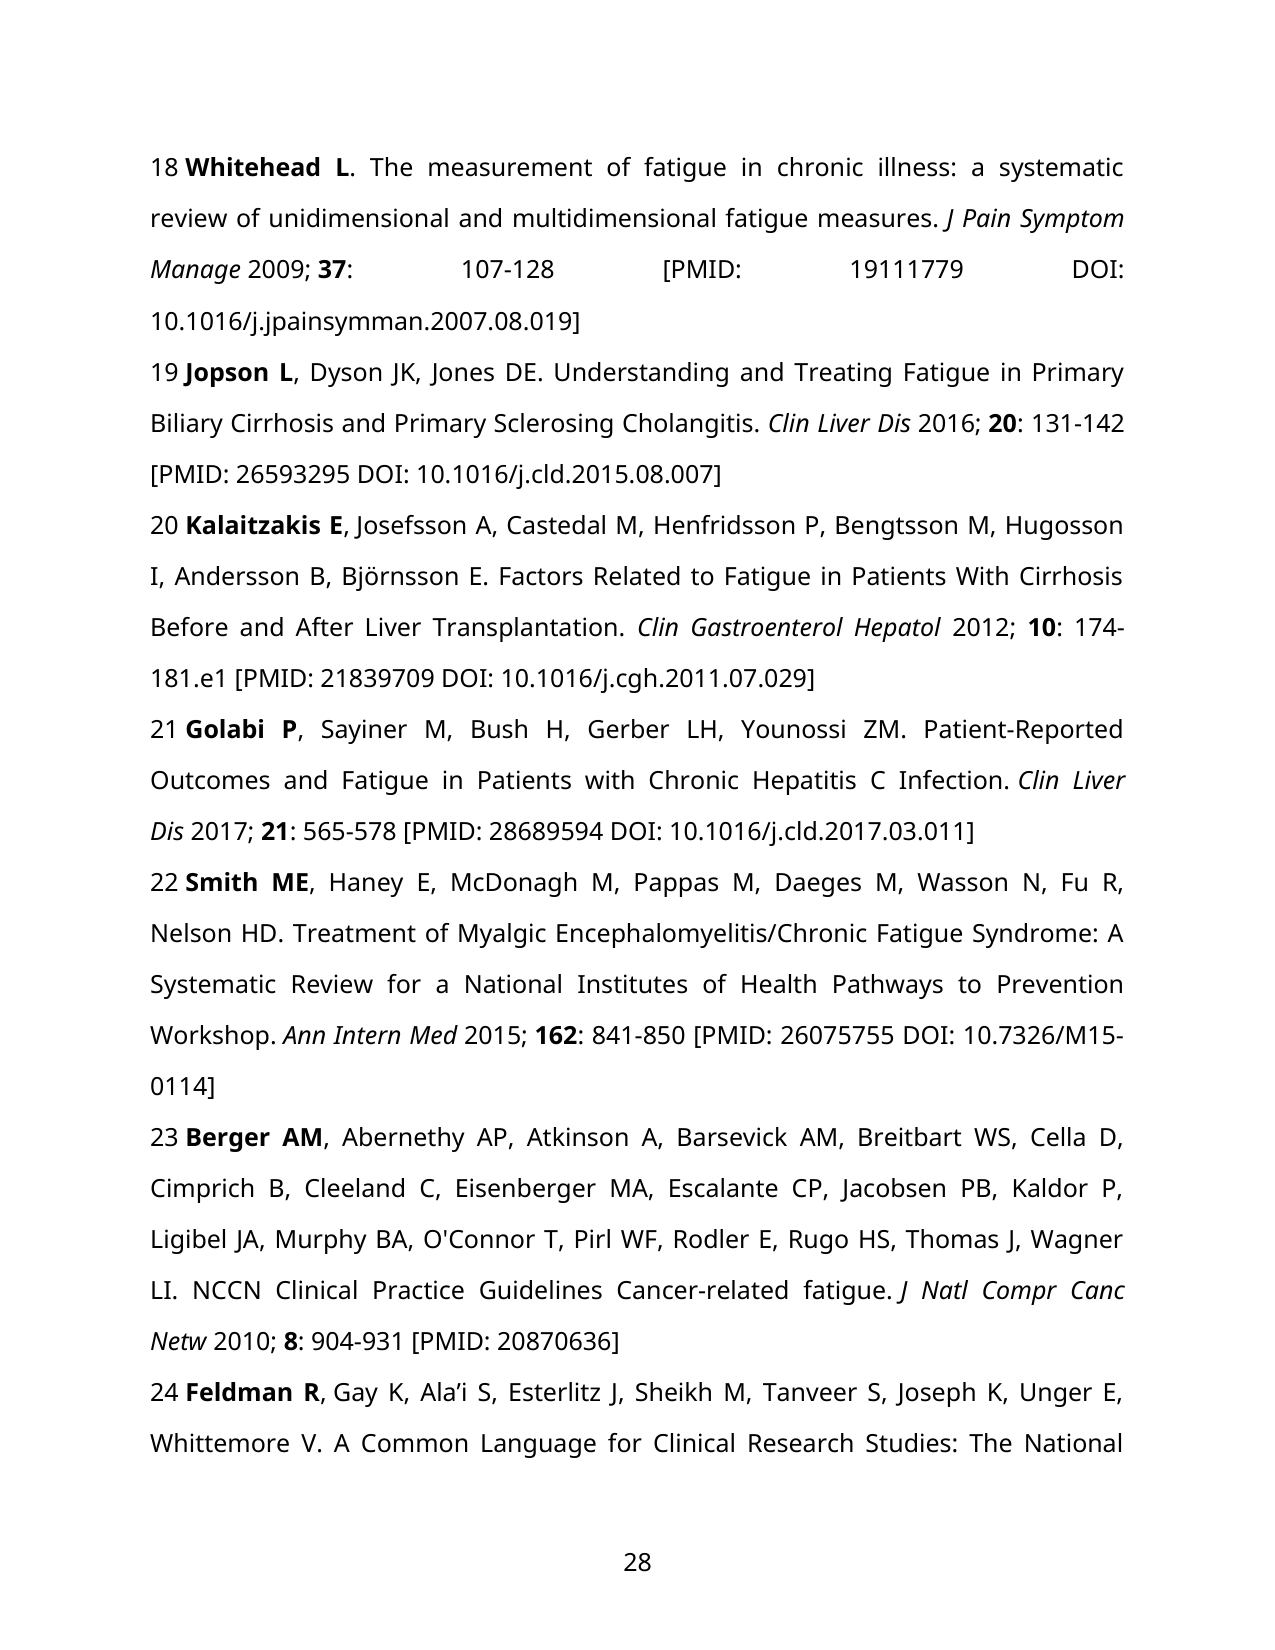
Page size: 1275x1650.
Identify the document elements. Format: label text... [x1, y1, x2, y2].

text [150, 1375, 1125, 1460]
text 18 Whitehead L. The measurement of fatigue in chronic illness: a systematic review of unidimensional and multidimensional fatigue measures. J Pain Symptom Manage 2009; 37: 107-128 [PMID: 19111779 DOI: 10.1016/j.jpainsymman.2007.08.019] [150, 150, 1125, 337]
text 22 Smith ME, Haney E, McDonagh M, Pappas M, Daeges M, Wasson N, Fu R, Nelson HD. Treatment of Myalgic Encephalomyelitis/Chronic Fatigue Syndrome: A Systematic Review for a National Institutes of Health Pathways to Prevention Workshop. Ann Intern Med 2015; 162: 841-850 [PMID: 26075755 DOI: 10.7326/M15-0114] [150, 864, 1125, 1103]
text 23 Berger AM, Abernethy AP, Atkinson A, Barsevick AM, Breitbart WS, Cella D, Cimprich B, Cleeland C, Eisenberger MA, Escalante CP, Jacobsen PB, Kaldor P, Ligibel JA, Murphy BA, O'Connor T, Pirl WF, Rodler E, Rugo HS, Thomas J, Wagner LI. NCCN Clinical Practice Guidelines Cancer-related fatigue. J Natl Compr Canc Netw 2010; 8: 904-931 [PMID: 20870636] [150, 1120, 1125, 1358]
text 19 Jopson L, Dyson JK, Jones DE. Understanding and Treating Fatigue in Primary Biliary Cirrhosis and Primary Sclerosing Cholangitis. Clin Liver Dis 2016; 20: 131-142 [PMID: 26593295 DOI: 10.1016/j.cld.2015.08.007] [150, 354, 1125, 490]
text 20 Kalaitzakis E, Josefsson A, Castedal M, Henfridsson P, Bengtsson M, Hugosson I, Andersson B, Björnsson E. Factors Related to Fatigue in Patients With Cirrhosis Before and After Liver Transplantation. Clin Gastroenterol Hepatol 2012; 10: 174-181.e1 [PMID: 21839709 DOI: 10.1016/j.cgh.2011.07.029] [150, 507, 1125, 694]
text 21 Golabi P, Sayiner M, Bush H, Gerber LH, Younossi ZM. Patient-Reported Outcomes and Fatigue in Patients with Chronic Hepatitis C Infection. Clin Liver Dis 2017; 21: 565-578 [PMID: 28689594 DOI: 10.1016/j.cld.2017.03.011] [150, 711, 1125, 848]
